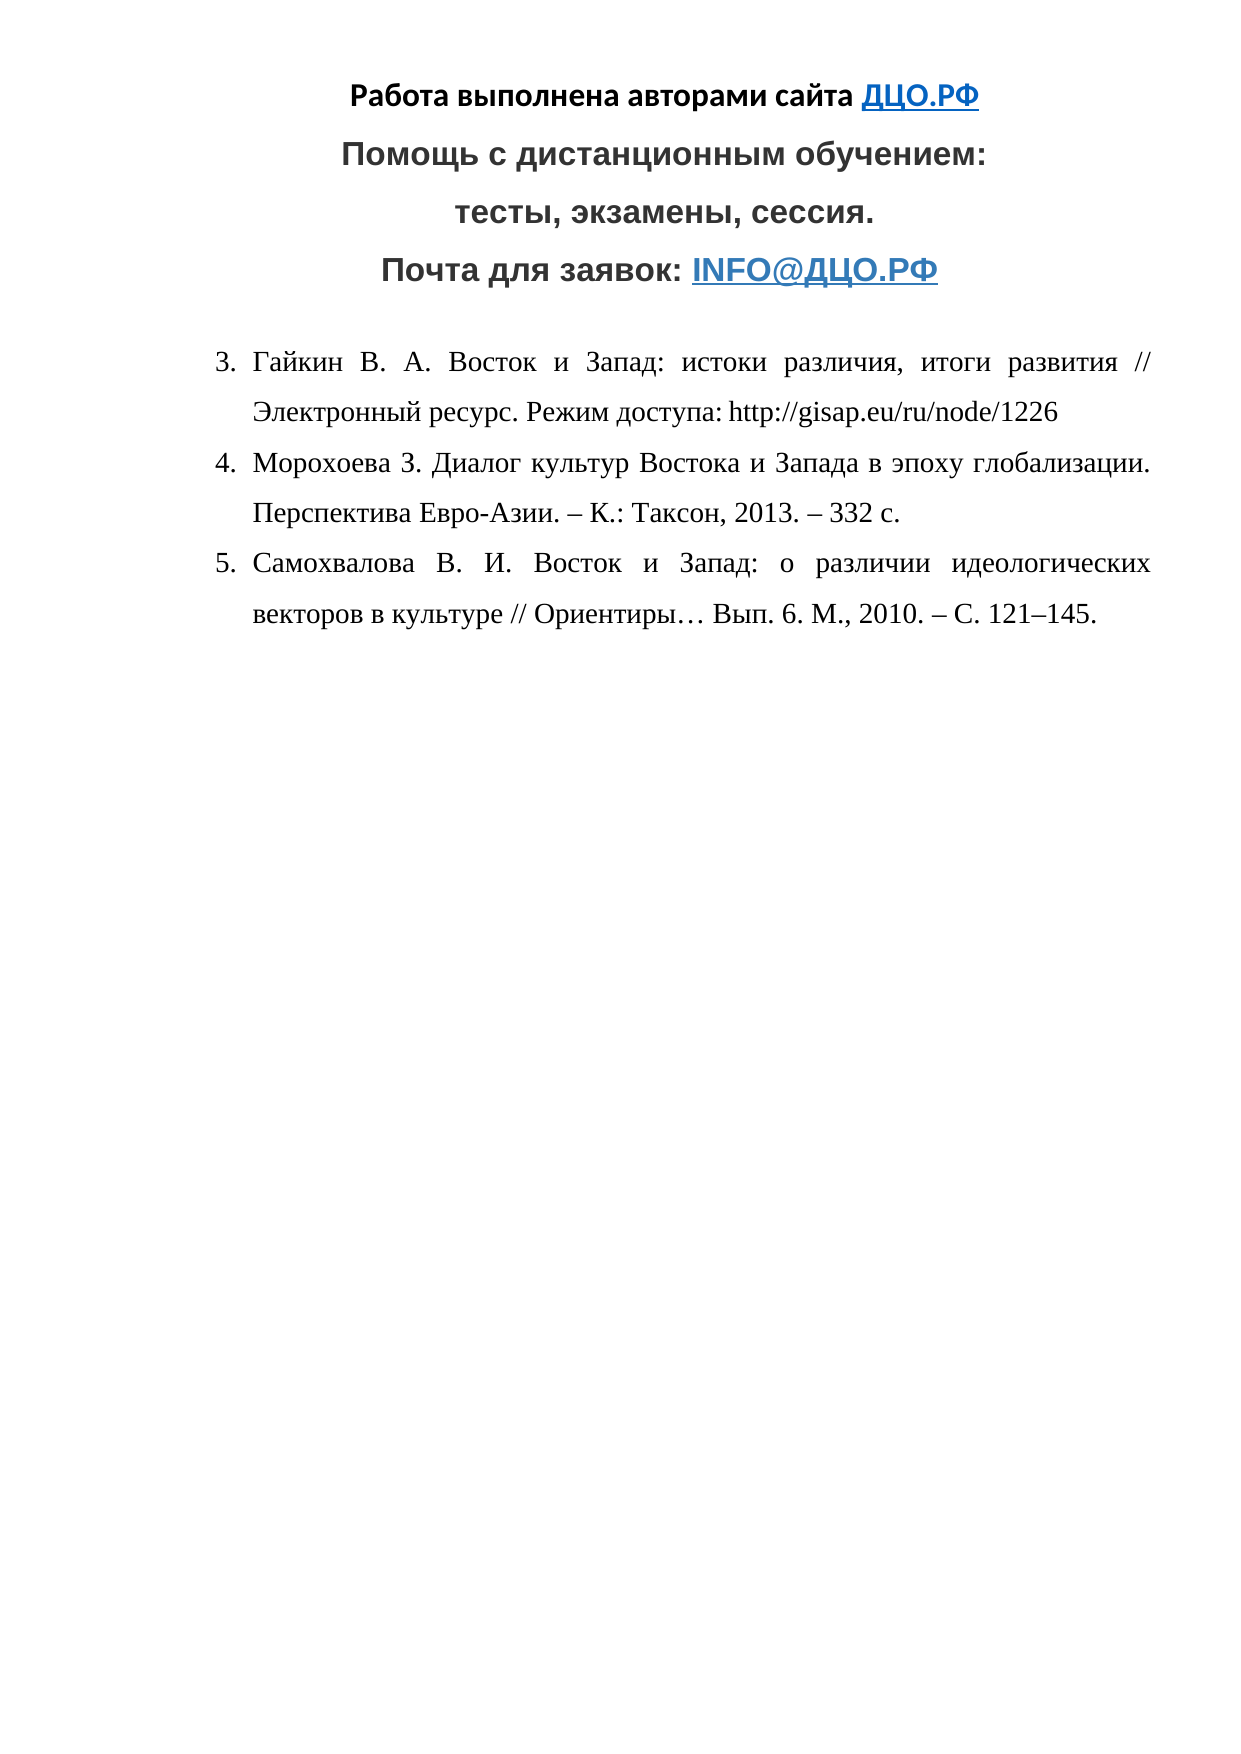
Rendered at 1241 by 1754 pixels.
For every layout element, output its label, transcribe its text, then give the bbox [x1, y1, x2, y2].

list Гайкин В. А. Восток и Запад: истоки различия, итоги развития // Электронный ресурс. Режим доступа: http://gisap.eu/ru/node/1226 [215, 344, 1152, 428]
list Самохвалова В. И. Восток и Запад: о различии идеологических векторов в культуре // Ориентиры… Вып. 6. М., 2010. – С. 121–145. [215, 546, 1152, 629]
list Морохоева З. Диалог культур Востока и Запада в эпоху глобализации. Перспектива Евро-Азии. – К.: Таксон, 2013. – 332 с. [215, 445, 1152, 529]
